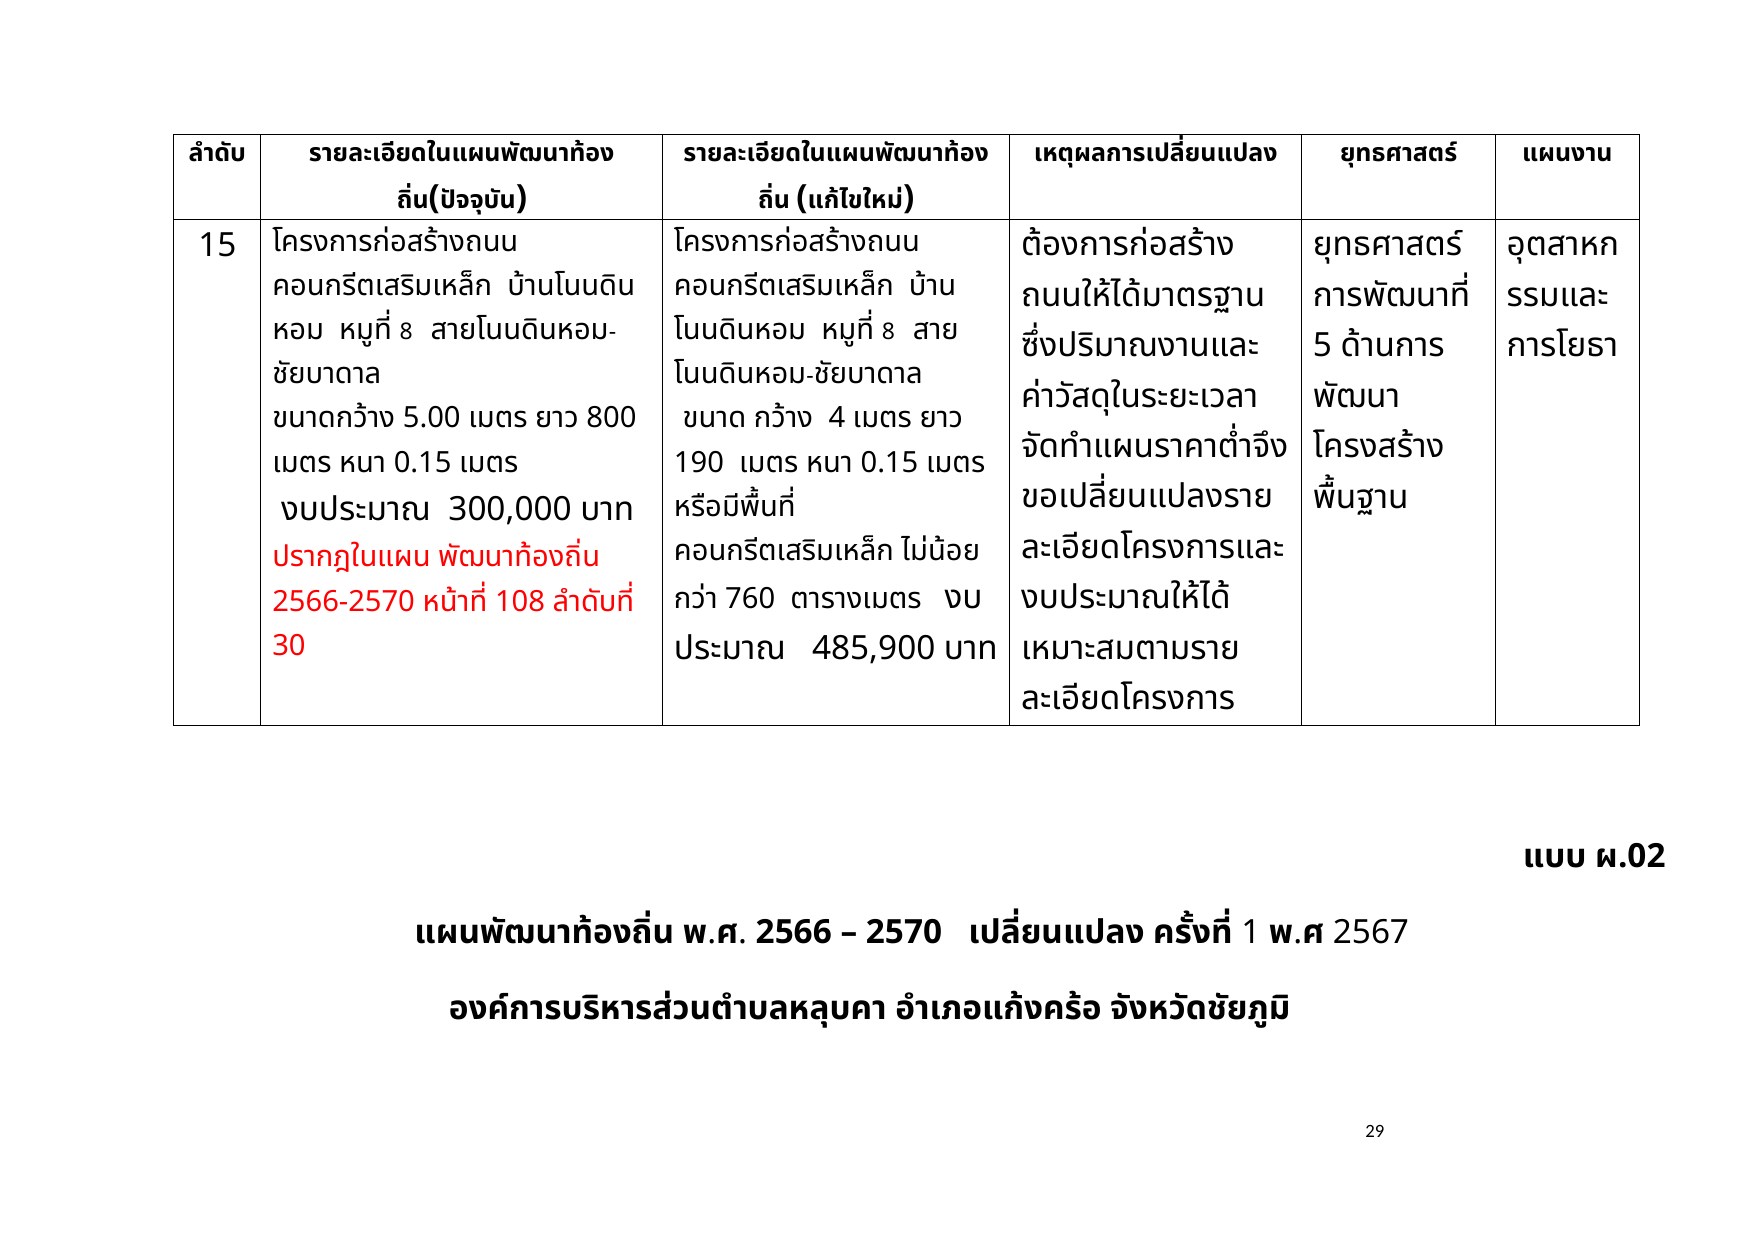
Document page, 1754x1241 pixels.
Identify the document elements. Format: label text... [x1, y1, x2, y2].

table_cell อุตสาหกรรมและการโยธา [1496, 220, 1639, 724]
text แบบ ผ.02 [74, 832, 1665, 883]
table_header ลำดับ [174, 135, 260, 219]
table_cell 15 [174, 220, 260, 724]
table_header ยุทธศาสตร์ [1302, 135, 1495, 219]
table_cell โครงการก่อสร้างถนนคอนกรีตเสริมเหล็ก บ้านโนนดินหอม หมูที่ 8 สายโนนดินหอม-ชัยบาดาล ขนาด กว้าง 4 เมตร ยาว 190 เมตร หนา 0.15 เมตร หรือมีพื้นที่คอนกรีตเสริมเหล็ก ไม่น้อยกว่า 760 ตารางเมตร งบประมาณ 485,900 บาท [663, 220, 1009, 724]
text แผนพัฒนาท้องถิ่น พ.ศ. 2566 – 2570 เปลี่ยนแปลง ครั้งที่ 1 พ.ศ 2567 [74, 908, 1665, 959]
table_header เหตุผลการเปลี่ยนแปลง [1010, 135, 1301, 219]
table_cell โครงการก่อสร้างถนนคอนกรีตเสริมเหล็ก บ้านโนนดินหอม หมูที่ 8 สายโนนดินหอม-ชัยบาดาล ขนาดกว้าง 5.00 เมตร ยาว 800 เมตร หนา 0.15 เมตร งบประมาณ 300,000 บาท ปรากฎในแผน พัฒนาท้องถิ่น 2566-2570 หน้าที่ 108 ลำดับที่ 30 [261, 220, 662, 724]
table_header รายละเอียดในแผนพัฒนาท้องถิ่น(ปัจจุบัน) [261, 135, 662, 219]
text องค์การบริหารส่วนตำบลหลุบคา อำเภอแก้งคร้อ จังหวัดชัยภูมิ [74, 984, 1665, 1034]
table_cell ต้องการก่อสร้างถนนให้ได้มาตรฐาน ซึ่งปริมาณงานและค่าวัสดุในระยะเวลาจัดทำแผนราคาต่ำจึงขอเปลี่ยนแปลงรายละเอียดโครงการและงบประมาณให้ได้เหมาะสมตามรายละเอียดโครงการ [1010, 220, 1301, 724]
table_header แผนงาน [1496, 135, 1639, 219]
table_header รายละเอียดในแผนพัฒนาท้องถิ่น (แก้ไขใหม่) [663, 135, 1009, 219]
table_cell ยุทธศาสตร์การพัฒนาที่ 5 ด้านการพัฒนาโครงสร้างพื้นฐาน [1302, 220, 1495, 724]
